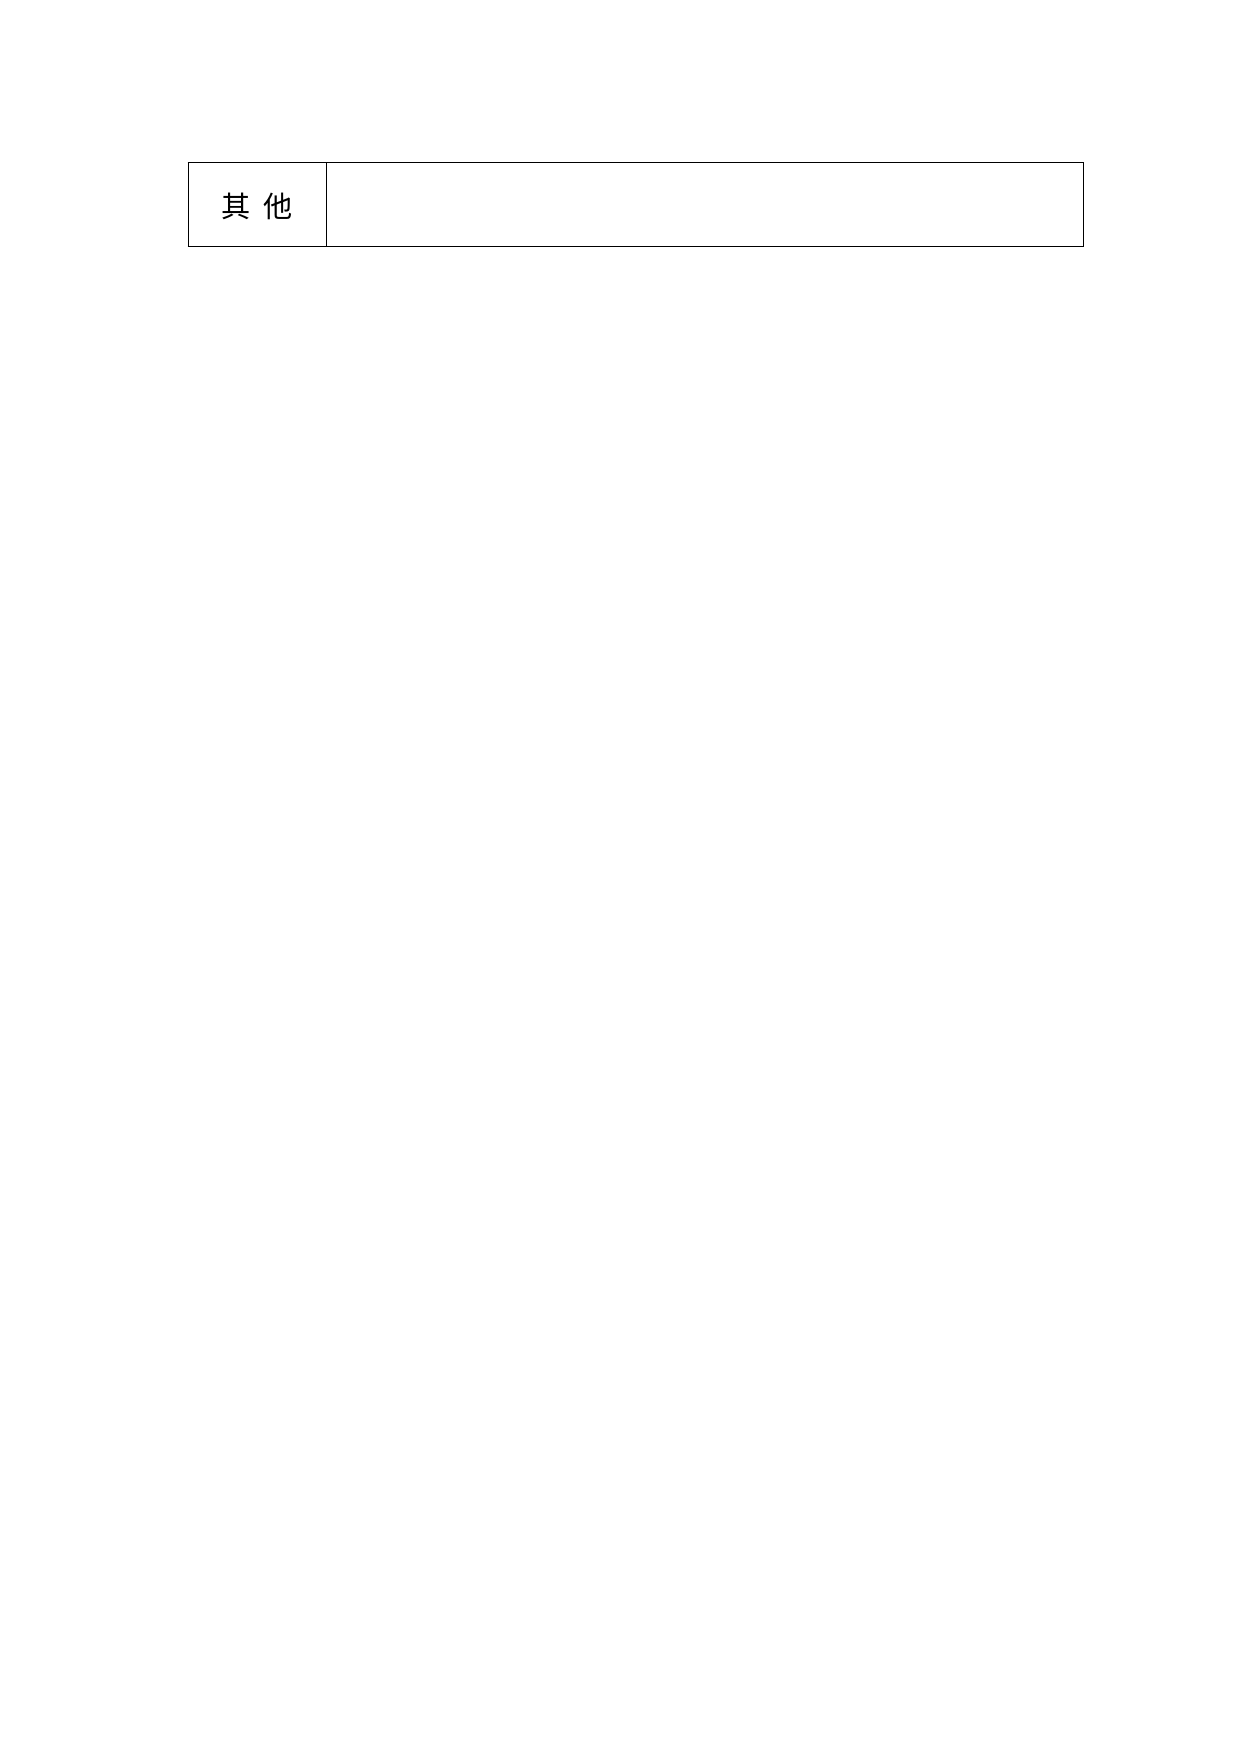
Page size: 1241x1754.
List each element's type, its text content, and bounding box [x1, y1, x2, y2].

table_cell 其 他 [189, 163, 326, 246]
table_cell [327, 163, 1083, 246]
